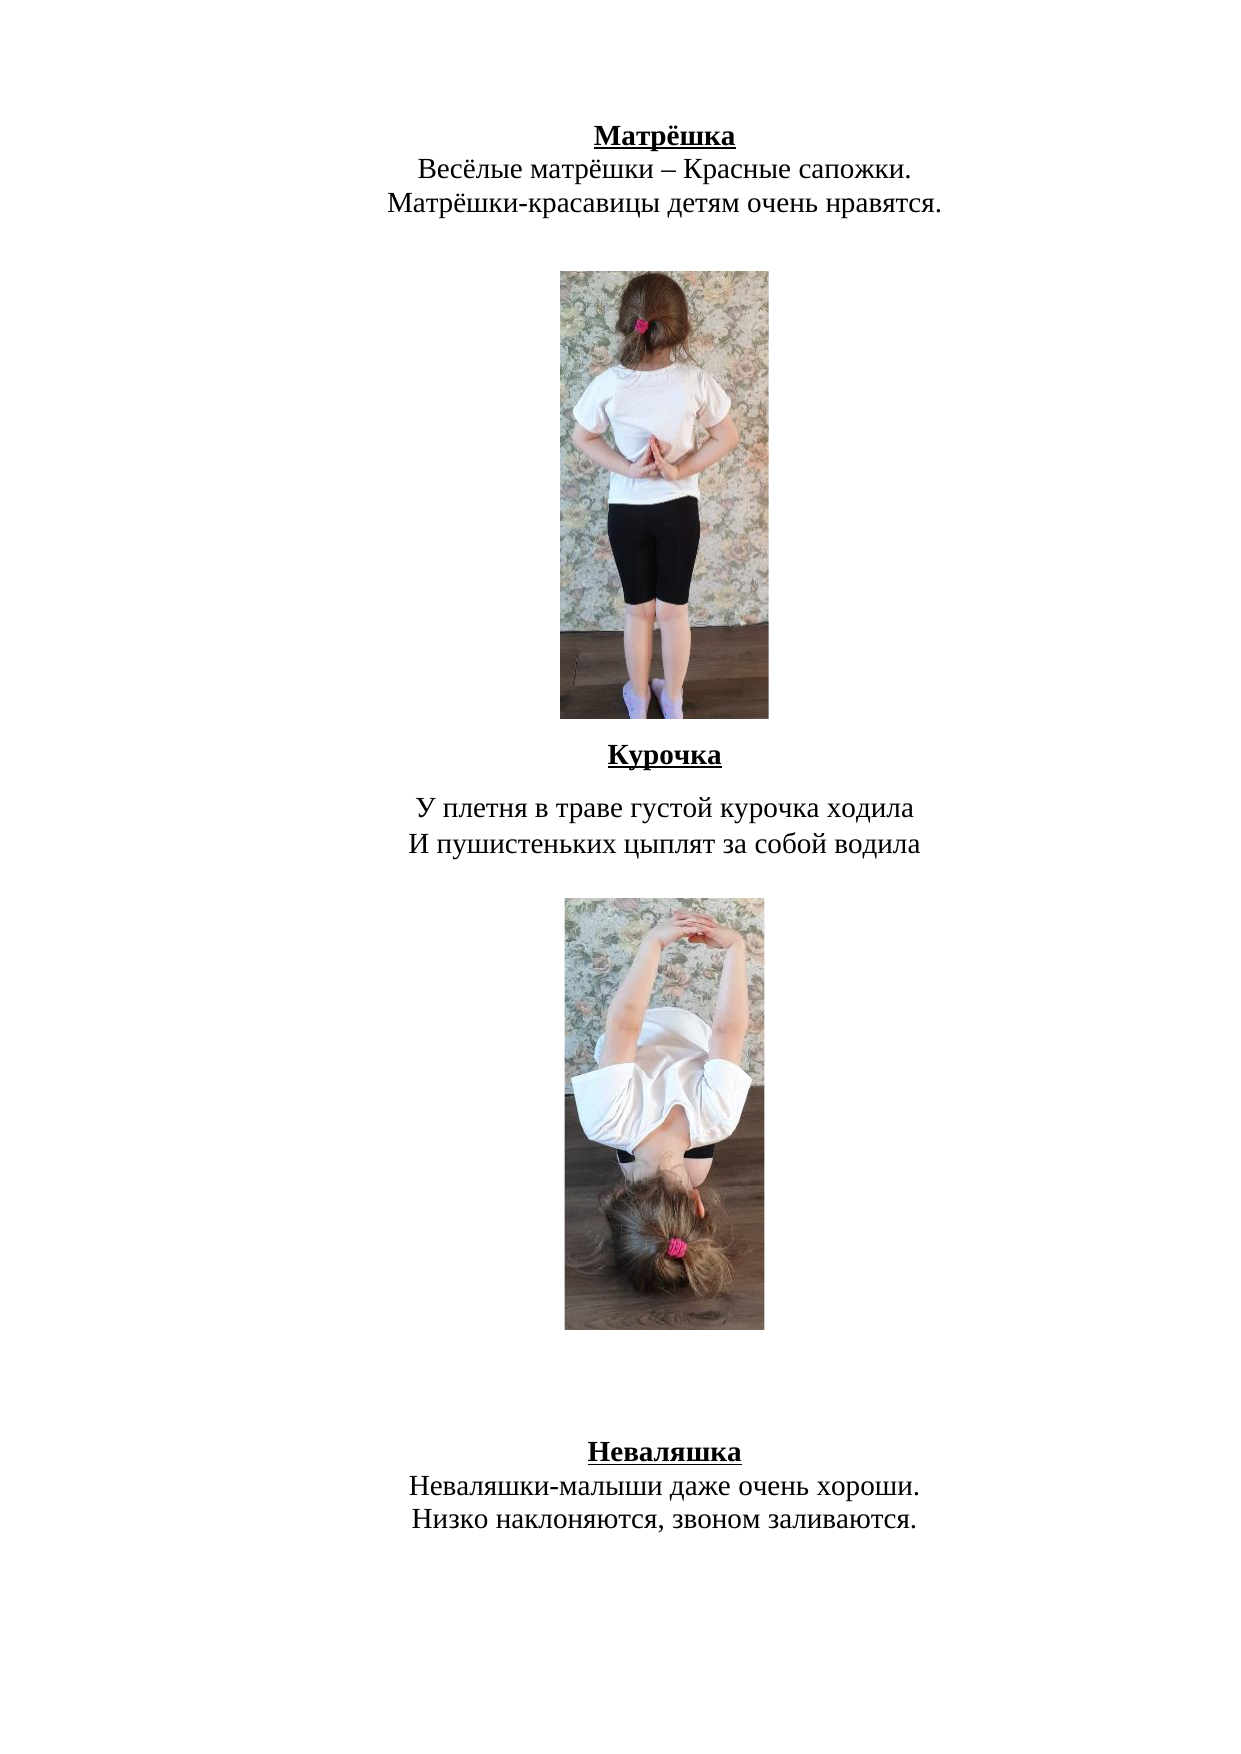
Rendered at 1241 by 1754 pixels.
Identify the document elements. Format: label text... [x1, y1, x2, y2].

text Низко наклоняются, звоном заливаются. [177, 1502, 1152, 1535]
text Неваляшки-малыши даже очень хороши. [177, 1468, 1152, 1502]
text Курочка [177, 737, 1152, 771]
text Неваляшка [177, 1434, 1152, 1468]
picture [560, 271, 769, 719]
text Матрёшка [177, 118, 1152, 152]
text Весёлые матрёшки – Красные сапожки. [177, 152, 1152, 185]
text Матрёшки-красавицы детям очень нравятся. [177, 185, 1152, 219]
text И пушистеньких цыплят за собой водила [177, 826, 1152, 860]
text У плетня в траве густой курочка ходила [177, 790, 1152, 824]
picture [564, 898, 765, 1330]
